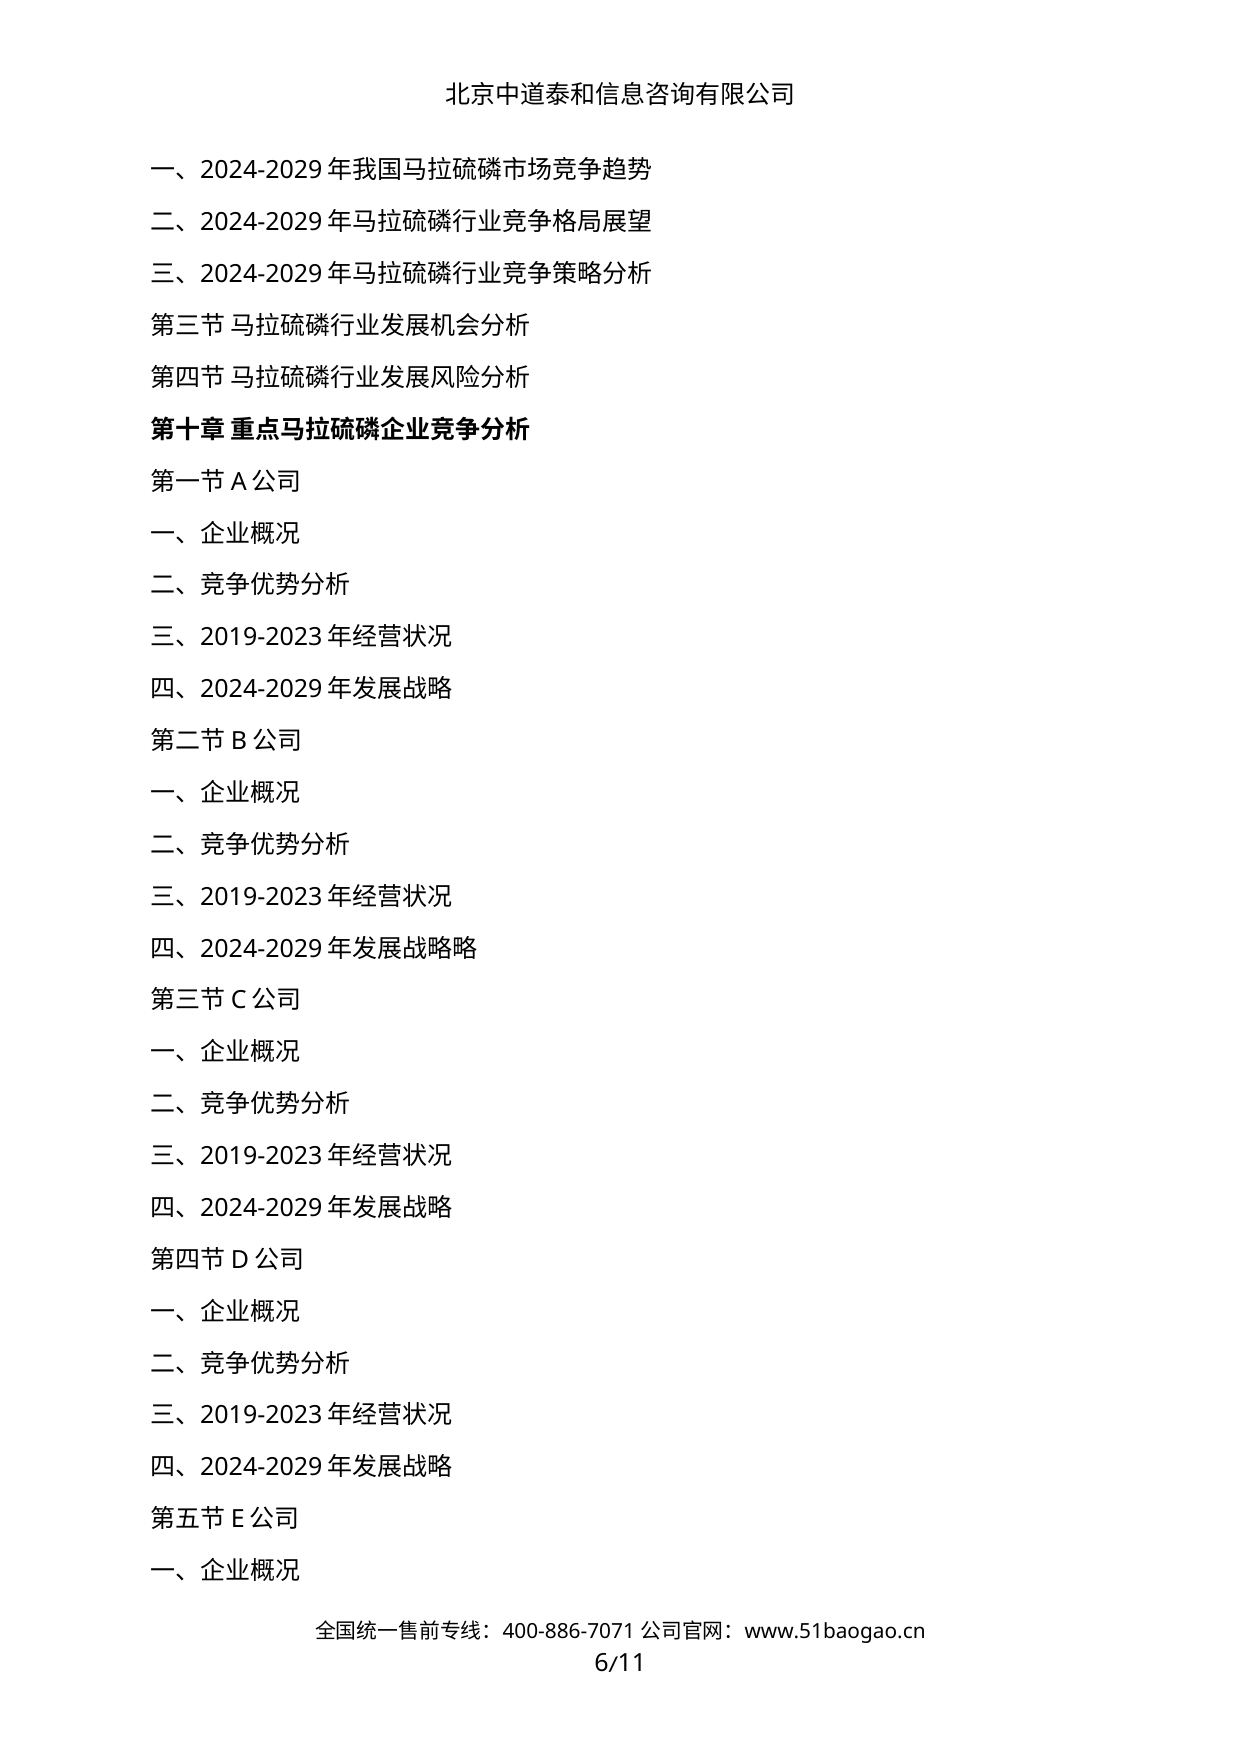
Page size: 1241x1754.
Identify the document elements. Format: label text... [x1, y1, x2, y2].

text 三、2019-2023年经营状况 [150, 1136, 1090, 1172]
text 四、2024-2029年发展战略 [150, 669, 1090, 705]
text 一、企业概况 [150, 1291, 1090, 1327]
text 三、2019-2023年经营状况 [150, 1395, 1090, 1431]
text 二、竞争优势分析 [150, 1084, 1090, 1120]
text 一、企业概况 [150, 513, 1090, 549]
text 二、竞争优势分析 [150, 565, 1090, 601]
text 二、竞争优势分析 [150, 824, 1090, 861]
text 第五节 E公司 [150, 1499, 1090, 1535]
text 二、2024-2029年马拉硫磷行业竞争格局展望 [150, 202, 1090, 238]
text 一、企业概况 [150, 1551, 1090, 1587]
text 四、2024-2029年发展战略略 [150, 928, 1090, 964]
text 第三节 马拉硫磷行业发展机会分析 [150, 306, 1090, 342]
text 一、2024-2029年我国马拉硫磷市场竞争趋势 [150, 150, 1090, 186]
text 第十章 重点马拉硫磷企业竞争分析 [150, 409, 1090, 446]
text 一、企业概况 [150, 772, 1090, 809]
text 二、竞争优势分析 [150, 1343, 1090, 1379]
text 四、2024-2029年发展战略 [150, 1447, 1090, 1483]
text 第四节 马拉硫磷行业发展风险分析 [150, 357, 1090, 394]
text 第二节 B公司 [150, 721, 1090, 757]
text 三、2019-2023年经营状况 [150, 617, 1090, 653]
text 一、企业概况 [150, 1032, 1090, 1068]
text 第四节 D公司 [150, 1239, 1090, 1276]
text 第一节 A公司 [150, 461, 1090, 497]
text 第三节 C公司 [150, 980, 1090, 1016]
text 三、2019-2023年经营状况 [150, 876, 1090, 912]
text 三、2024-2029年马拉硫磷行业竞争策略分析 [150, 254, 1090, 290]
text 四、2024-2029年发展战略 [150, 1187, 1090, 1224]
